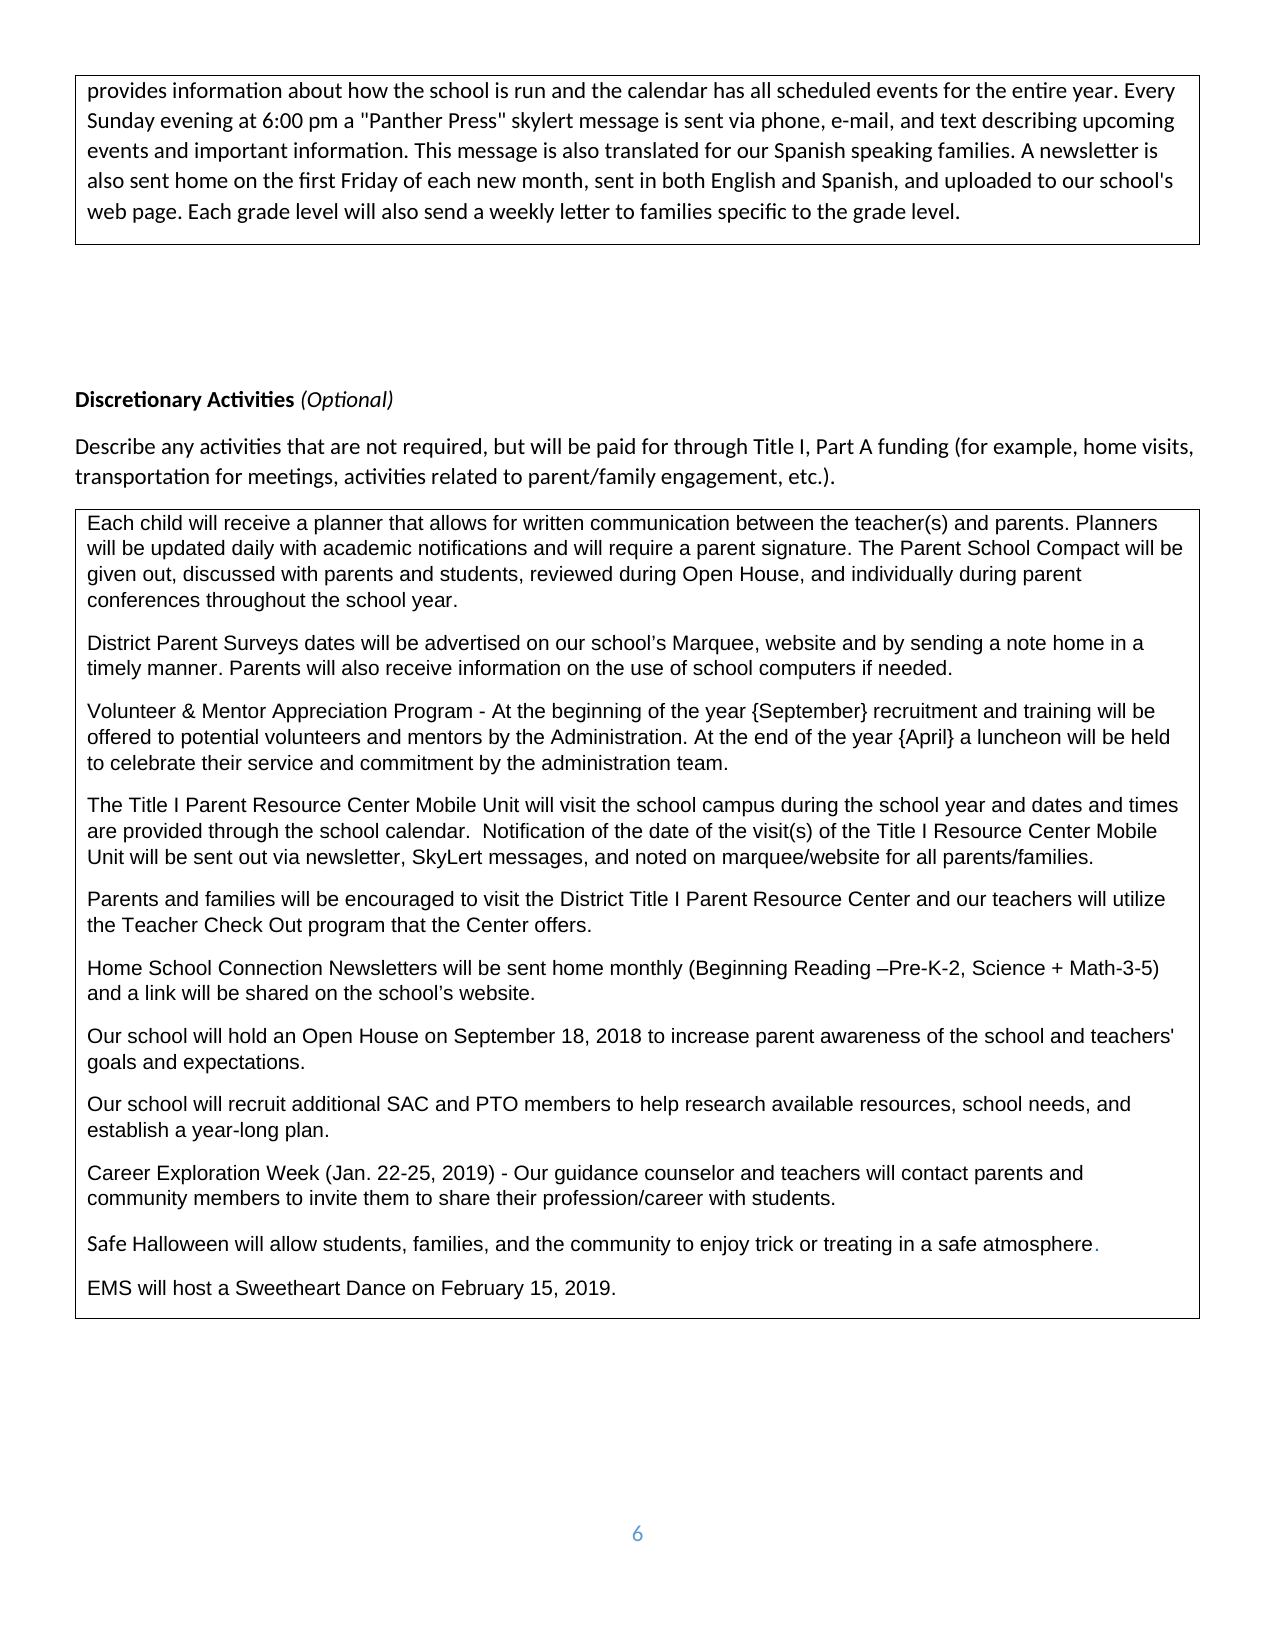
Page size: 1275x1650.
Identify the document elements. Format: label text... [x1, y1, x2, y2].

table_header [76, 76, 1199, 244]
table_header Each child will receive a planner that allows for written communication between the teacher(s) and parents. Planners will be updated daily with academic notifications and will require a parent signature. The Parent School Compact will be given out, discussed with parents and students, reviewed during Open House, and individually during parent conferences throughout the school year. District Parent Surveys dates will be advertised on our school’s Marquee, website and by sending a note home in a timely manner. Parents will also receive information on the use of school computers if needed. Volunteer & Mentor Appreciation Program - At the beginning of the year {September} recruitment and training will be offered to potential volunteers and mentors by the Administration. At the end of the year {April} a luncheon will be held to celebrate their service and commitment by the administration team. The Title I Parent Resource Center Mobile Unit will visit the school campus during the school year and dates and times are provided through the school calendar. Notification of the date of the visit(s) of the Title I Resource Center Mobile Unit will be sent out via newsletter, SkyLert messages, and noted on marquee/website for all parents/families. Parents and families will be encouraged to visit the District Title I Parent Resource Center and our teachers will utilize the Teacher Check Out program that the Center offers. Home School Connection Newsletters will be sent home monthly (Beginning Reading –Pre-K-2, Science + Math-3-5) and a link will be shared on the school’s website. Our school will hold an Open House on September 18, 2018 to increase parent awareness of the school and teachers' goals and expectations. Our school will recruit additional SAC and PTO members to help research available resources, school needs, and establish a year-long plan. Career Exploration Week (Jan. 22-25, 2019) - Our guidance counselor and teachers will contact parents and community members to invite them to share their profession/career with students. Safe Halloween will allow students, families, and the community to enjoy trick or treating in a safe atmosphere. EMS will host a Sweetheart Dance on February 15, 2019. [76, 510, 1199, 1318]
text Describe any activities that are not required, but will be paid for through Title I, Part A funding (for example, home visits, transportation for meetings, activities related to parent/family engagement, etc.). [75, 432, 1200, 490]
text Discretionary Activities (Optional) [75, 385, 1200, 413]
